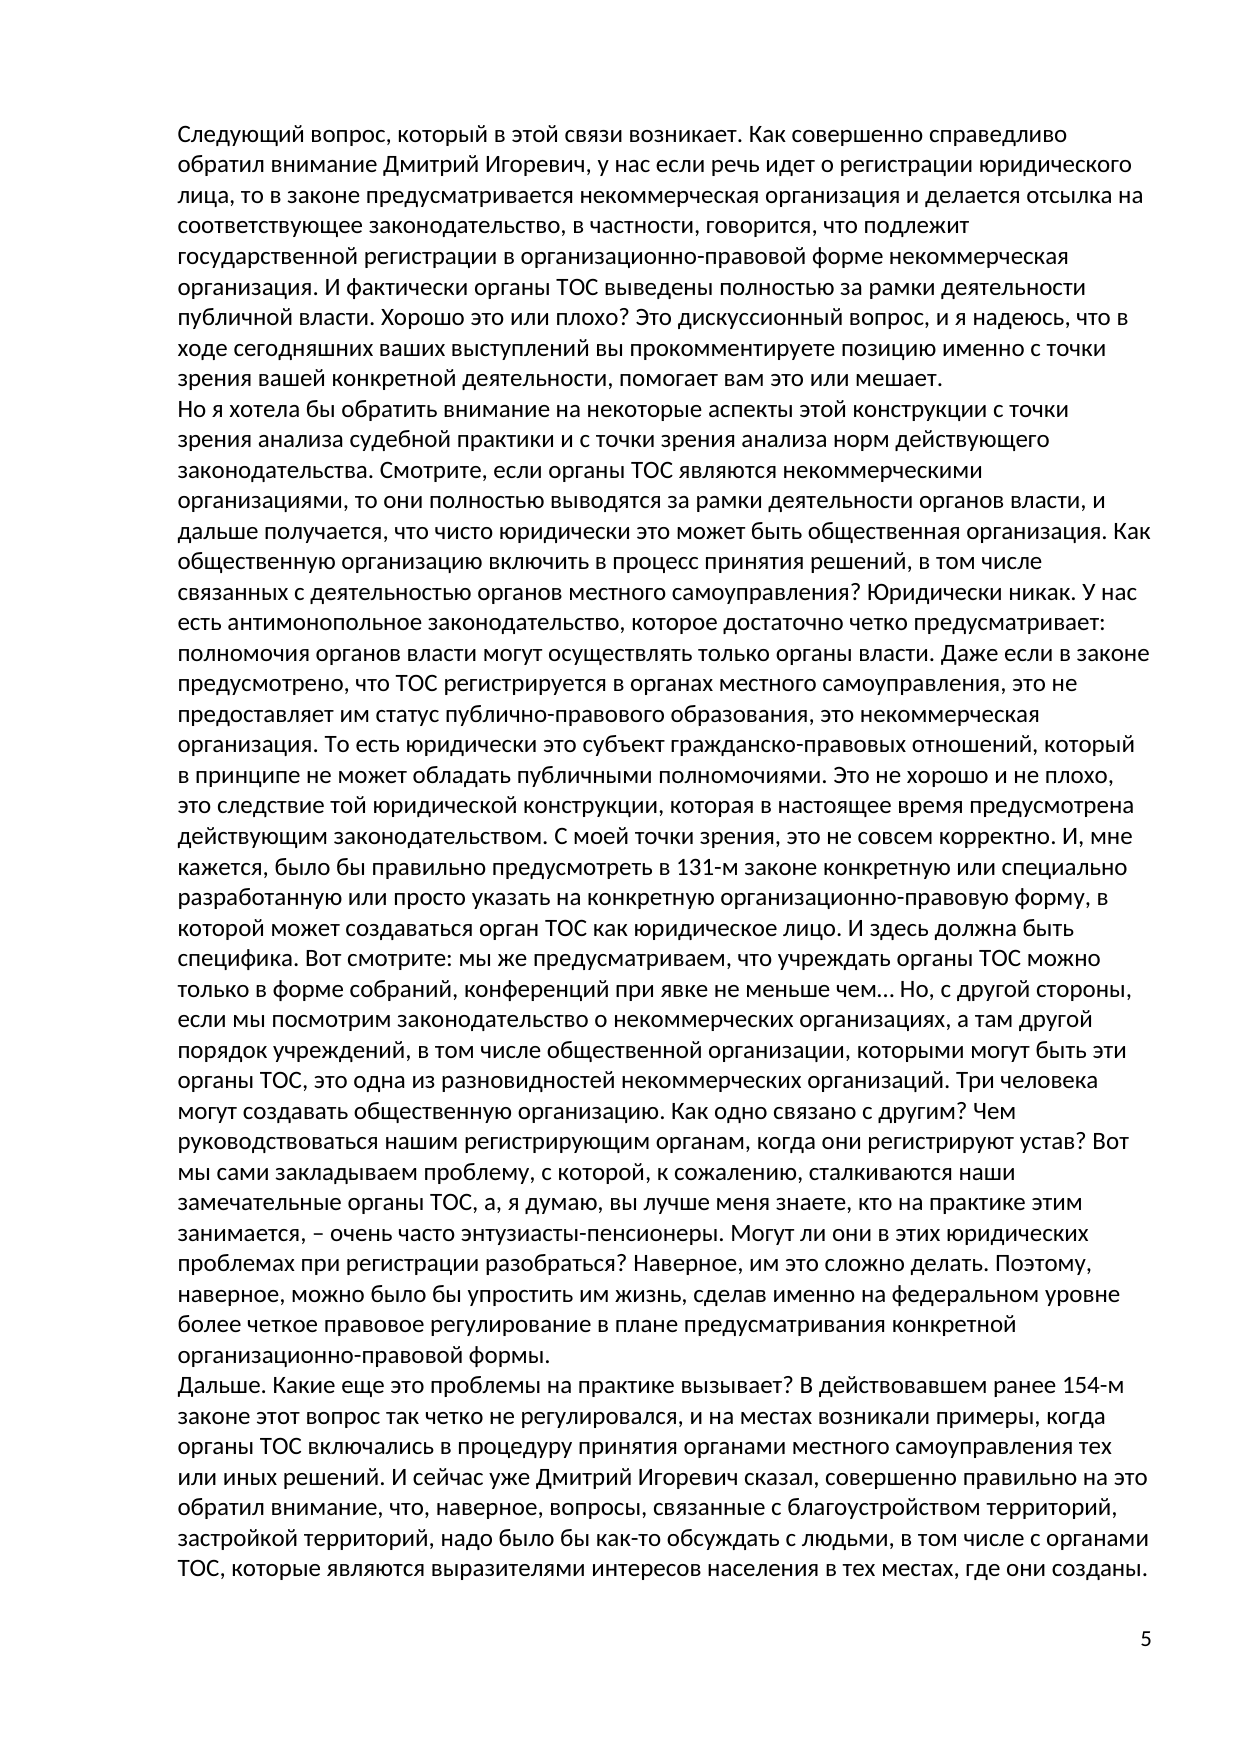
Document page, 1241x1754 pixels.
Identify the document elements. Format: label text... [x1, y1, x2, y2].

text зрения анализа судебной практики и с точки зрения анализа норм действующего [177, 423, 1152, 454]
text законодательства. Смотрите, если органы ТОС являются некоммерческими организациями, то они полностью выводятся за рамки деятельности органов власти, и дальше получается, что чисто юридически это может быть общественная организация. Как общественную организацию включить в процесс принятия решений, в том числе связанных с деятельностью органов местного самоуправления? Юридически никак. У нас есть антимонопольное законодательство, которое достаточно четко предусматривает: полномочия органов власти могут осуществлять только органы власти. Даже если в законе предусмотрено, что ТОС регистрируется в органах местного самоуправления, это не предоставляет им статус публично-правового образования, это некоммерческая организация. То есть юридически это субъект гражданско-правовых отношений, который в принципе не может обладать публичными полномочиями. Это не хорошо и не плохо, [177, 454, 1152, 789]
text действующим законодательством. С моей точки зрения, это не совсем корректно. И, мне кажется, было бы правильно предусмотреть в 131-м законе конкретную или специально разработанную или просто указать на конкретную организационно-правовую форму, в которой может создаваться орган ТОС как юридическое лицо. И здесь должна быть специфика. Вот смотрите: мы же предусматриваем, что учреждать органы ТОС можно только в форме собраний, конференций при явке не меньше чем… Но, с другой стороны, если мы посмотрим законодательство о некоммерческих организациях, а там другой порядок учреждений, в том числе общественной организации, которыми могут быть эти органы ТОС, это одна из разновидностей некоммерческих организаций. Три человека могут создавать общественную организацию. Как одно связано с другим? Чем руководствоваться нашим регистрирующим органам, когда они регистрируют устав? Вот мы сами закладываем проблему, с которой, к сожалению, сталкиваются наши замечательные органы ТОС, а, я думаю, вы лучше меня знаете, кто на практике этим занимается, – очень часто энтузиасты-пенсионеры. Могут ли они в этих юридических проблемах при регистрации разобраться? Наверное, им это сложно делать. Поэтому, [177, 820, 1152, 1278]
text наверное, можно было бы упростить им жизнь, сделав именно на федеральном уровне более четкое правовое регулирование в плане предусматривания конкретной организационно-правовой формы. [177, 1278, 1152, 1369]
text Дальше. Какие еще это проблемы на практике вызывает? В действовавшем ранее 154-м [177, 1369, 1152, 1400]
text это следствие той юридической конструкции, которая в настоящее время предусмотрена [177, 789, 1152, 820]
text соответствующее законодательство, в частности, говорится, что подлежит государственной регистрации в организационно-правовой форме некоммерческая организация. И фактически органы ТОС выведены полностью за рамки деятельности публичной власти. Хорошо это или плохо? Это дискуссионный вопрос, и я надеюсь, что в ходе сегодняшних ваших выступлений вы прокомментируете позицию именно с точки зрения вашей конкретной деятельности, помогает вам это или мешает. [177, 210, 1152, 393]
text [177, 1400, 1152, 1583]
text Но я хотела бы обратить внимание на некоторые аспекты этой конструкции с точки [177, 393, 1152, 423]
text обратил внимание Дмитрий Игоревич, у нас если речь идет о регистрации юридического лица, то в законе предусматривается некоммерческая организация и делается отсылка на [177, 149, 1152, 210]
text Следующий вопрос, который в этой связи возникает. Как совершенно справедливо [177, 118, 1152, 149]
